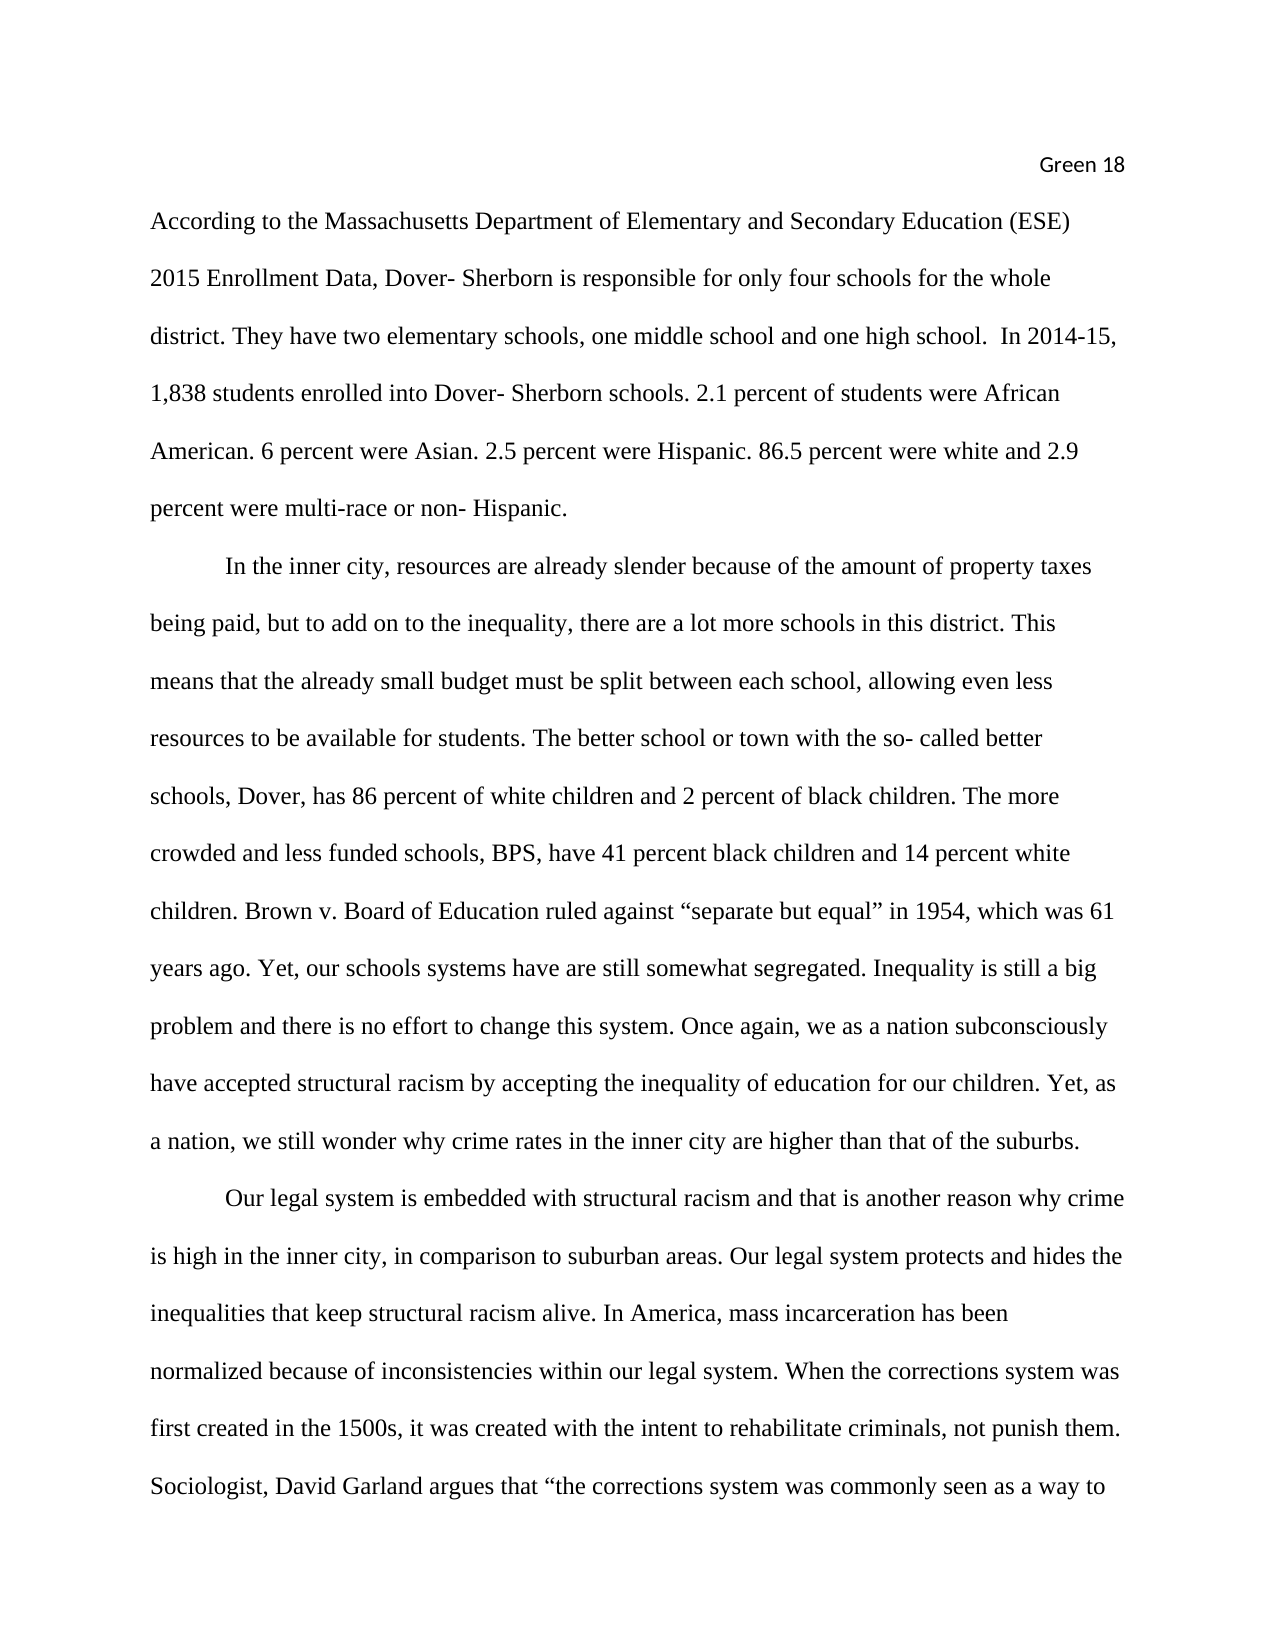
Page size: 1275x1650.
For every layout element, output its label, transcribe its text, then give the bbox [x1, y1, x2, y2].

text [150, 1183, 1125, 1500]
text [150, 206, 1125, 522]
text In the inner city, resources are already slender because of the amount of property taxes being paid, but to add on to the inequality, there are a lot more schools in this district. This means that the already small budget must be split between each school, allowing even less resources to be available for students. The better school or town with the so- called better schools, Dover, has 86 percent of white children and 2 percent of black children. The more crowded and less funded schools, BPS, have 41 percent black children and 14 percent white children. Brown v. Board of Education ruled against “separate but equal” in 1954, which was 61 years ago. Yet, our schools systems have are still somewhat segregated. Inequality is still a big problem and there is no effort to change this system. Once again, we as a nation subconsciously have accepted structural racism by accepting the inequality of education for our children. Yet, as a nation, we still wonder why crime rates in the inner city are higher than that of the suburbs. [150, 551, 1125, 1155]
